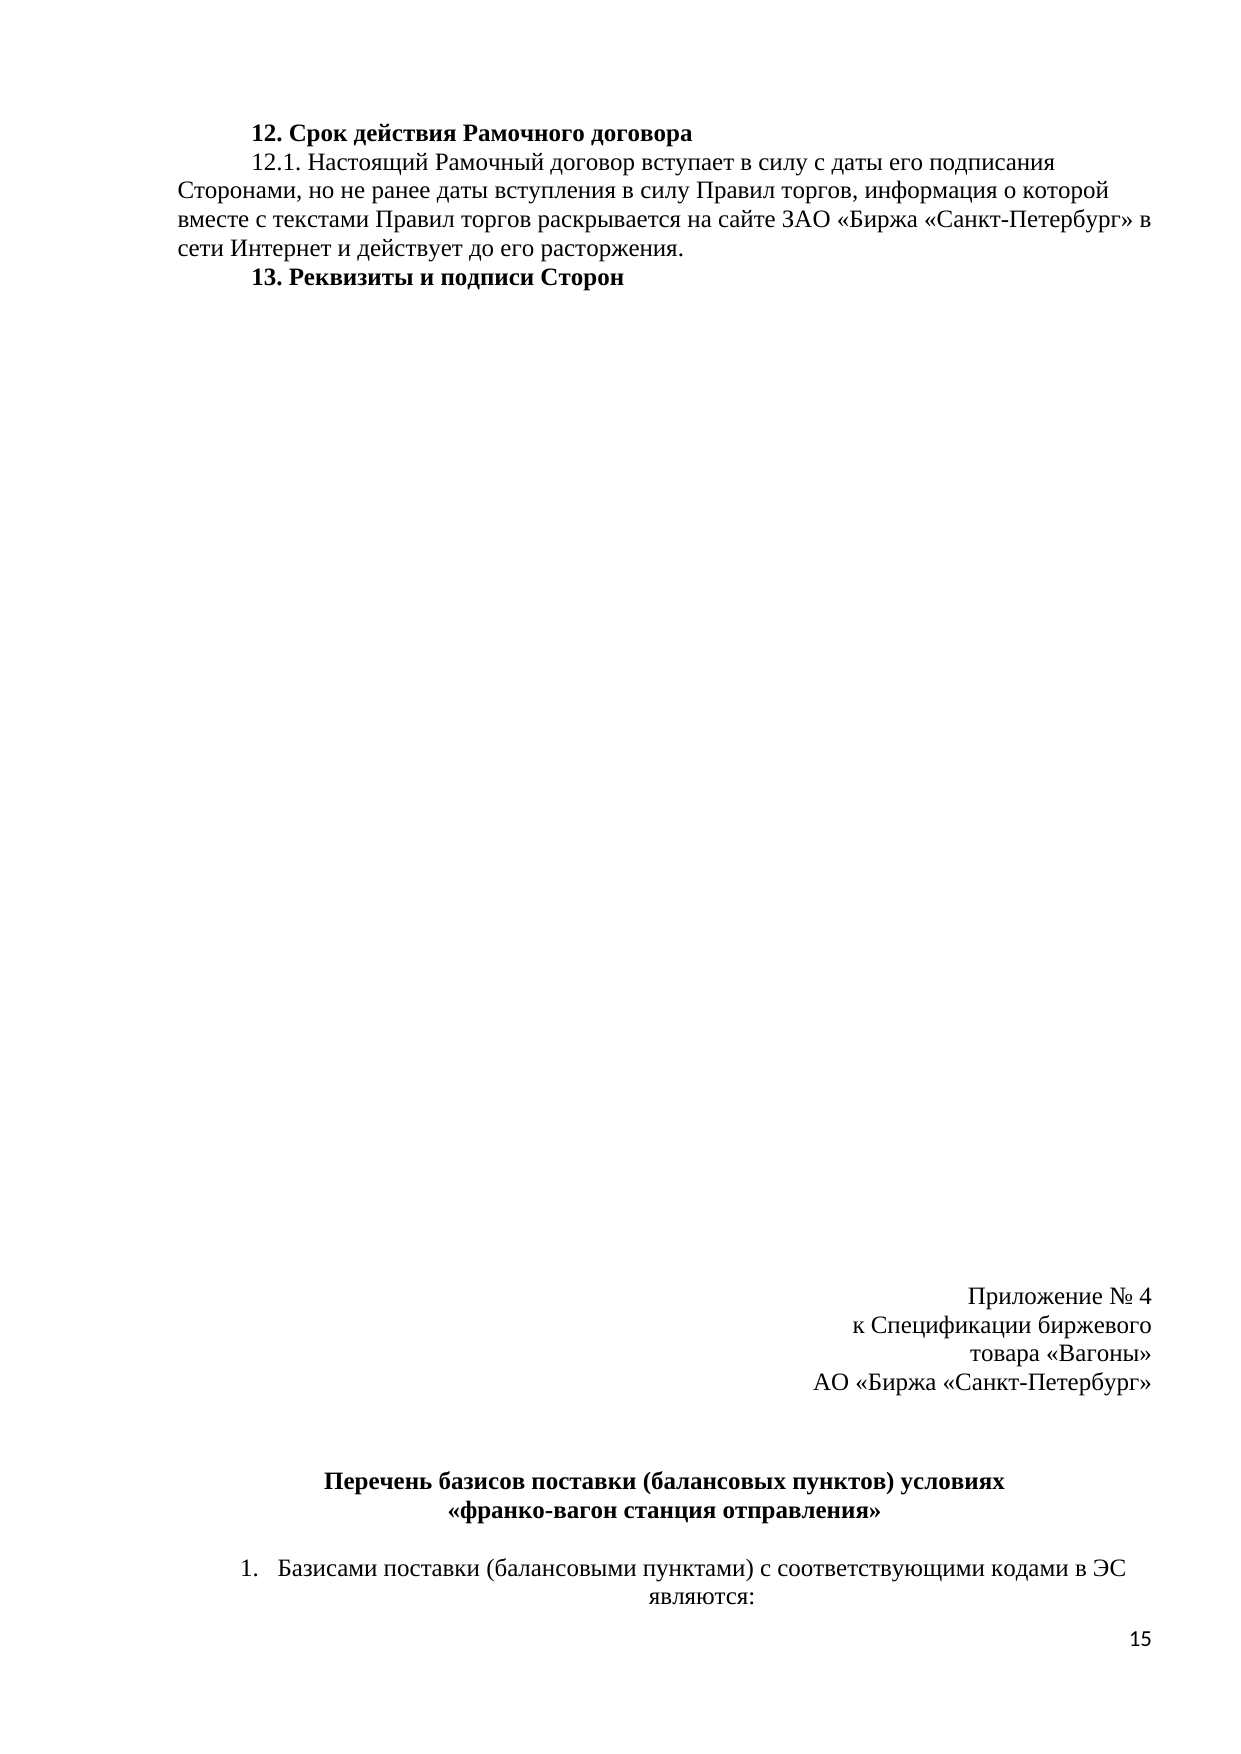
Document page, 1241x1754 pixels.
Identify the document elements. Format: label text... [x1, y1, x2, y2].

text товара «Вагоны» [177, 1338, 1152, 1367]
list Базисами поставки (балансовыми пунктами) с соответствующими кодами в ЭС являются: [215, 1553, 1152, 1610]
text Перечень базисов поставки (балансовых пунктов) условиях [177, 1466, 1152, 1495]
text «франко-вагон станция отправления» [177, 1495, 1152, 1524]
text 12.1. Настоящий Рамочный договор вступает в силу с даты его подписания Сторонами, но не ранее даты вступления в силу Правил торгов, информация о которой вместе с текстами Правил торгов раскрывается на сайте ЗАО «Биржа «Санкт-Петербург» в сети Интернет и действует до его расторжения. [177, 147, 1152, 262]
text АО «Биржа «Санкт-Петербург» [177, 1367, 1152, 1396]
text к Спецификации биржевого [177, 1310, 1152, 1338]
text 12. Срок действия Рамочного договора [177, 118, 1152, 147]
text 13. Реквизиты и подписи Сторон [177, 262, 1152, 291]
text Приложение № 4 [177, 1281, 1152, 1310]
